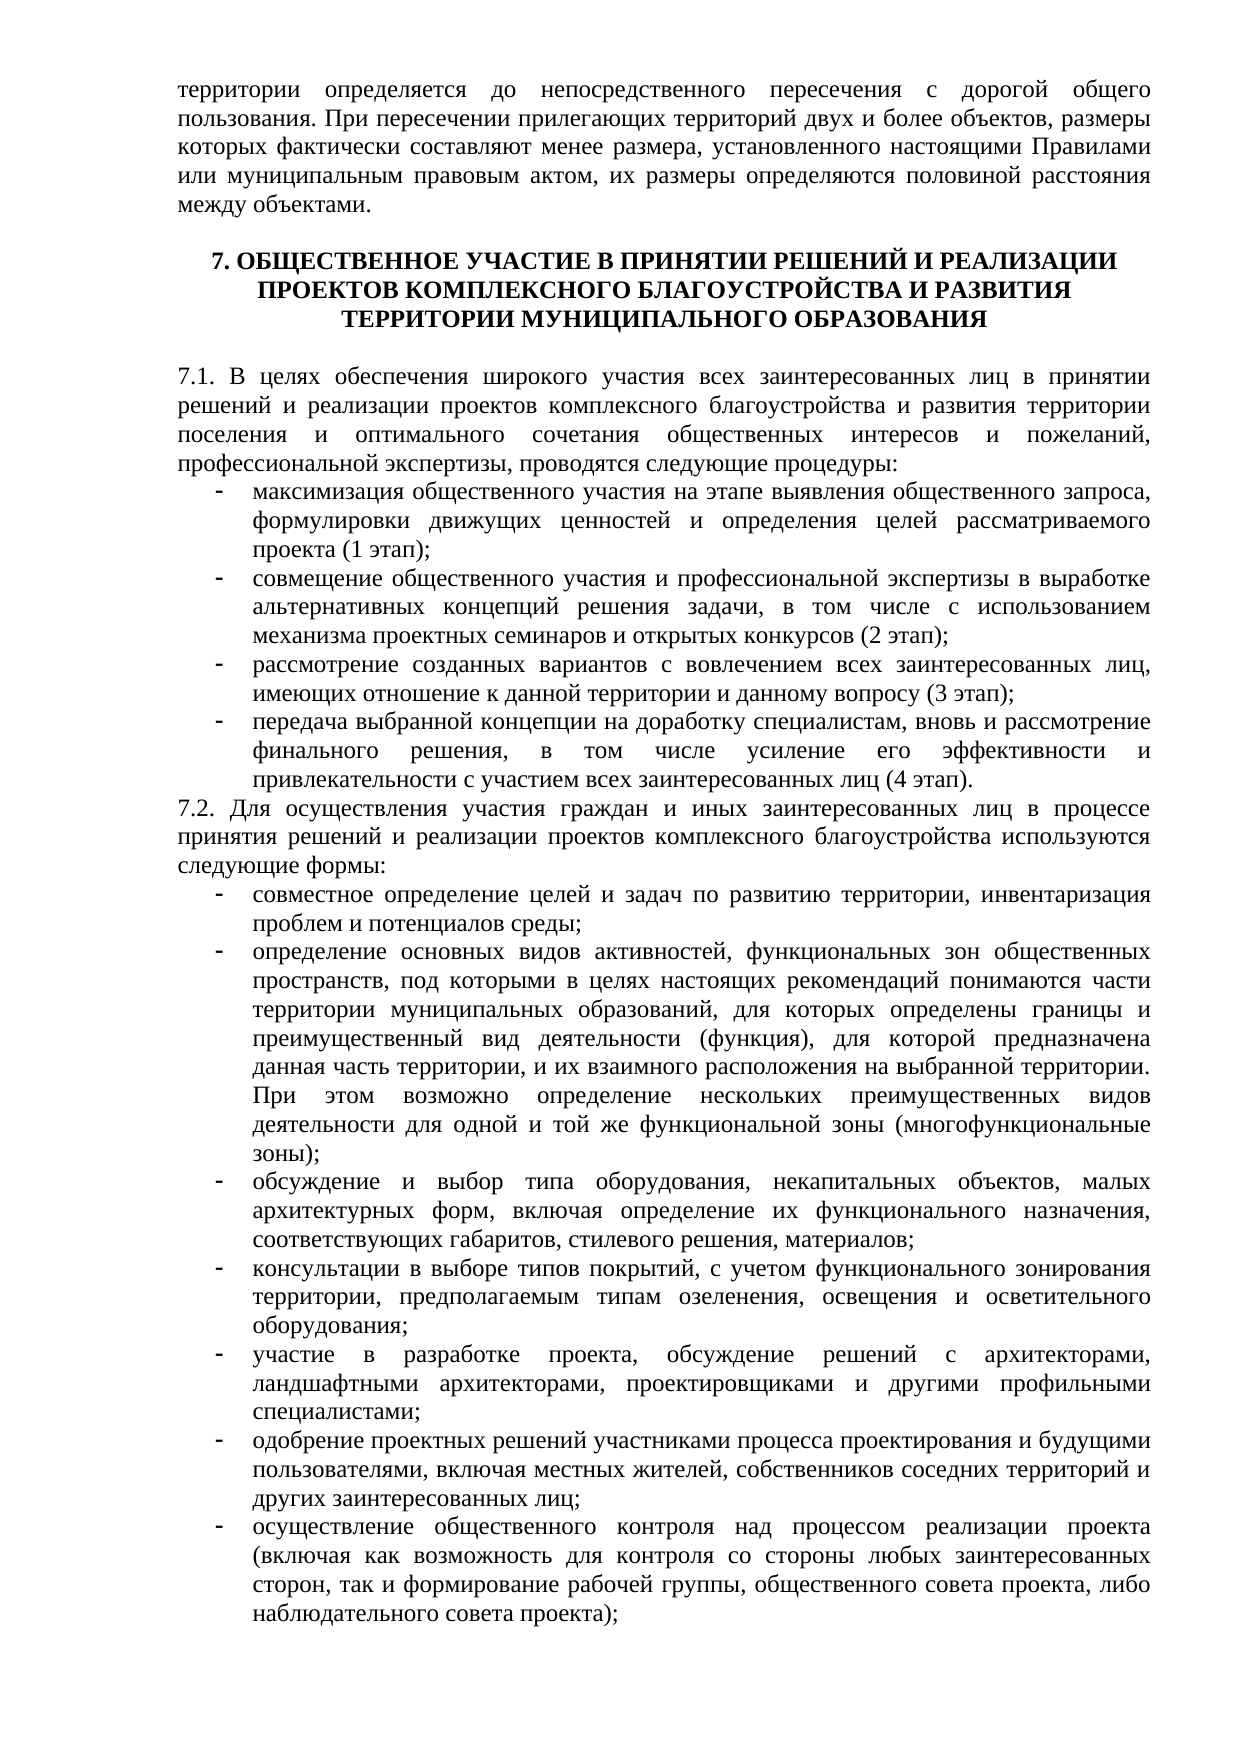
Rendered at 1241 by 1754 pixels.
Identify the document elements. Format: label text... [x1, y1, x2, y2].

list рассмотрение созданных вариантов с вовлечением всех заинтересованных лиц, имеющих отношение к данной территории и данному вопросу (3 этап); [215, 649, 1152, 706]
list совместное определение целей и задач по развитию территории, инвентаризация проблем и потенциалов среды; [215, 879, 1152, 936]
list участие в разработке проекта, обсуждение решений с архитекторами, ландшафтными архитекторами, проектировщиками и другими профильными специалистами; [215, 1339, 1152, 1425]
list передача выбранной концепции на доработку специалистам, вновь и рассмотрение финального решения, в том числе усиление его эффективности и привлекательности с участием всех заинтересованных лиц (4 этап). [215, 706, 1152, 793]
list обсуждение и выбор типа оборудования, некапитальных объектов, малых архитектурных форм, включая определение их функционального назначения, соответствующих габаритов, стилевого решения, материалов; [215, 1166, 1152, 1253]
list консультации в выборе типов покрытий, с учетом функционального зонирования территории, предполагаемым типам озеленения, освещения и осветительного оборудования; [215, 1253, 1152, 1339]
list совмещение общественного участия и профессиональной экспертизы в выработке альтернативных концепций решения задачи, в том числе с использованием механизма проектных семинаров и открытых конкурсов (2 этап); [215, 563, 1152, 649]
text 7.1. В целях обеспечения широкого участия всех заинтересованных лиц в принятии решений и реализации проектов комплексного благоустройства и развития территории поселения и оптимального сочетания общественных интересов и пожеланий, профессиональной экспертизы, проводятся следующие процедуры: [177, 333, 1152, 476]
list одобрение проектных решений участниками процесса проектирования и будущими пользователями, включая местных жителей, собственников соседних территорий и других заинтересованных лиц; [215, 1425, 1152, 1511]
text 7.2. Для осуществления участия граждан и иных заинтересованных лиц в процессе принятия решений и реализации проектов комплексного благоустройства используются следующие формы: [177, 793, 1152, 879]
list определение основных видов активностей, функциональных зон общественных пространств, под которыми в целях настоящих рекомендаций понимаются части территории муниципальных образований, для которых определены границы и преимущественный вид деятельности (функция), для которой предназначена данная часть территории, и их взаимного расположения на выбранной территории. При этом возможно определение нескольких преимущественных видов деятельности для одной и той же функциональной зоны (многофункциональные зоны); [215, 936, 1152, 1166]
text 7. ОБЩЕСТВЕННОЕ УЧАСТИЕ В ПРИНЯТИИ РЕШЕНИЙ И РЕАЛИЗАЦИИ ПРОЕКТОВ КОМПЛЕКСНОГО БЛАГОУСТРОЙСТВА И РАЗВИТИЯ ТЕРРИТОРИИ МУНИЦИПАЛЬНОГО ОБРАЗОВАНИЯ [177, 246, 1152, 333]
list максимизация общественного участия на этапе выявления общественного запроса, формулировки движущих ценностей и определения целей рассматриваемого проекта (1 этап); [215, 476, 1152, 563]
list осуществление общественного контроля над процессом реализации проекта (включая как возможность для контроля со стороны любых заинтересованных сторон, так и формирование рабочей группы, общественного совета проекта, либо наблюдательного совета проекта); [215, 1511, 1152, 1626]
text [177, 74, 1152, 218]
